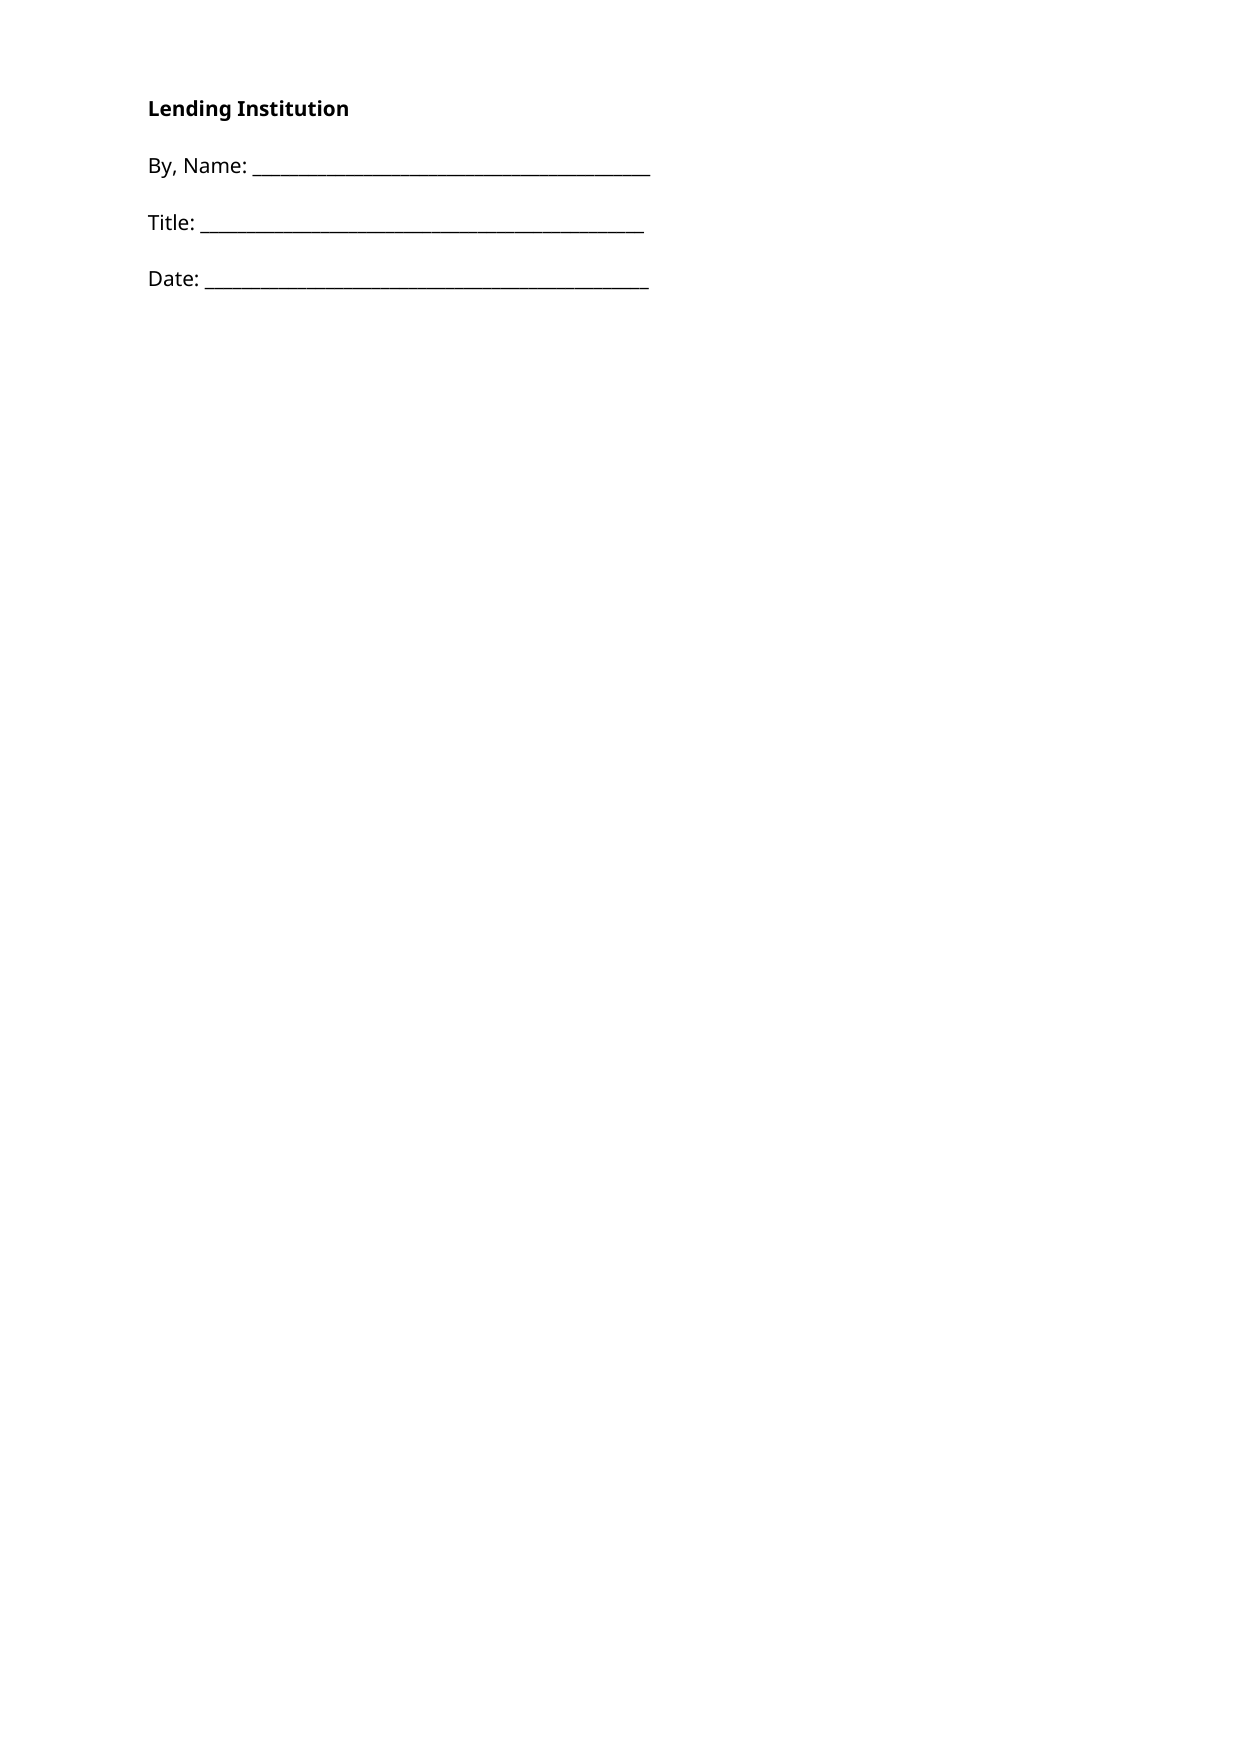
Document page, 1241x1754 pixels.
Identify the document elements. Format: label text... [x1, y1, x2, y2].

text Lending Institution [148, 94, 1122, 122]
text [148, 151, 1122, 179]
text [148, 208, 1122, 236]
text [148, 264, 1122, 293]
